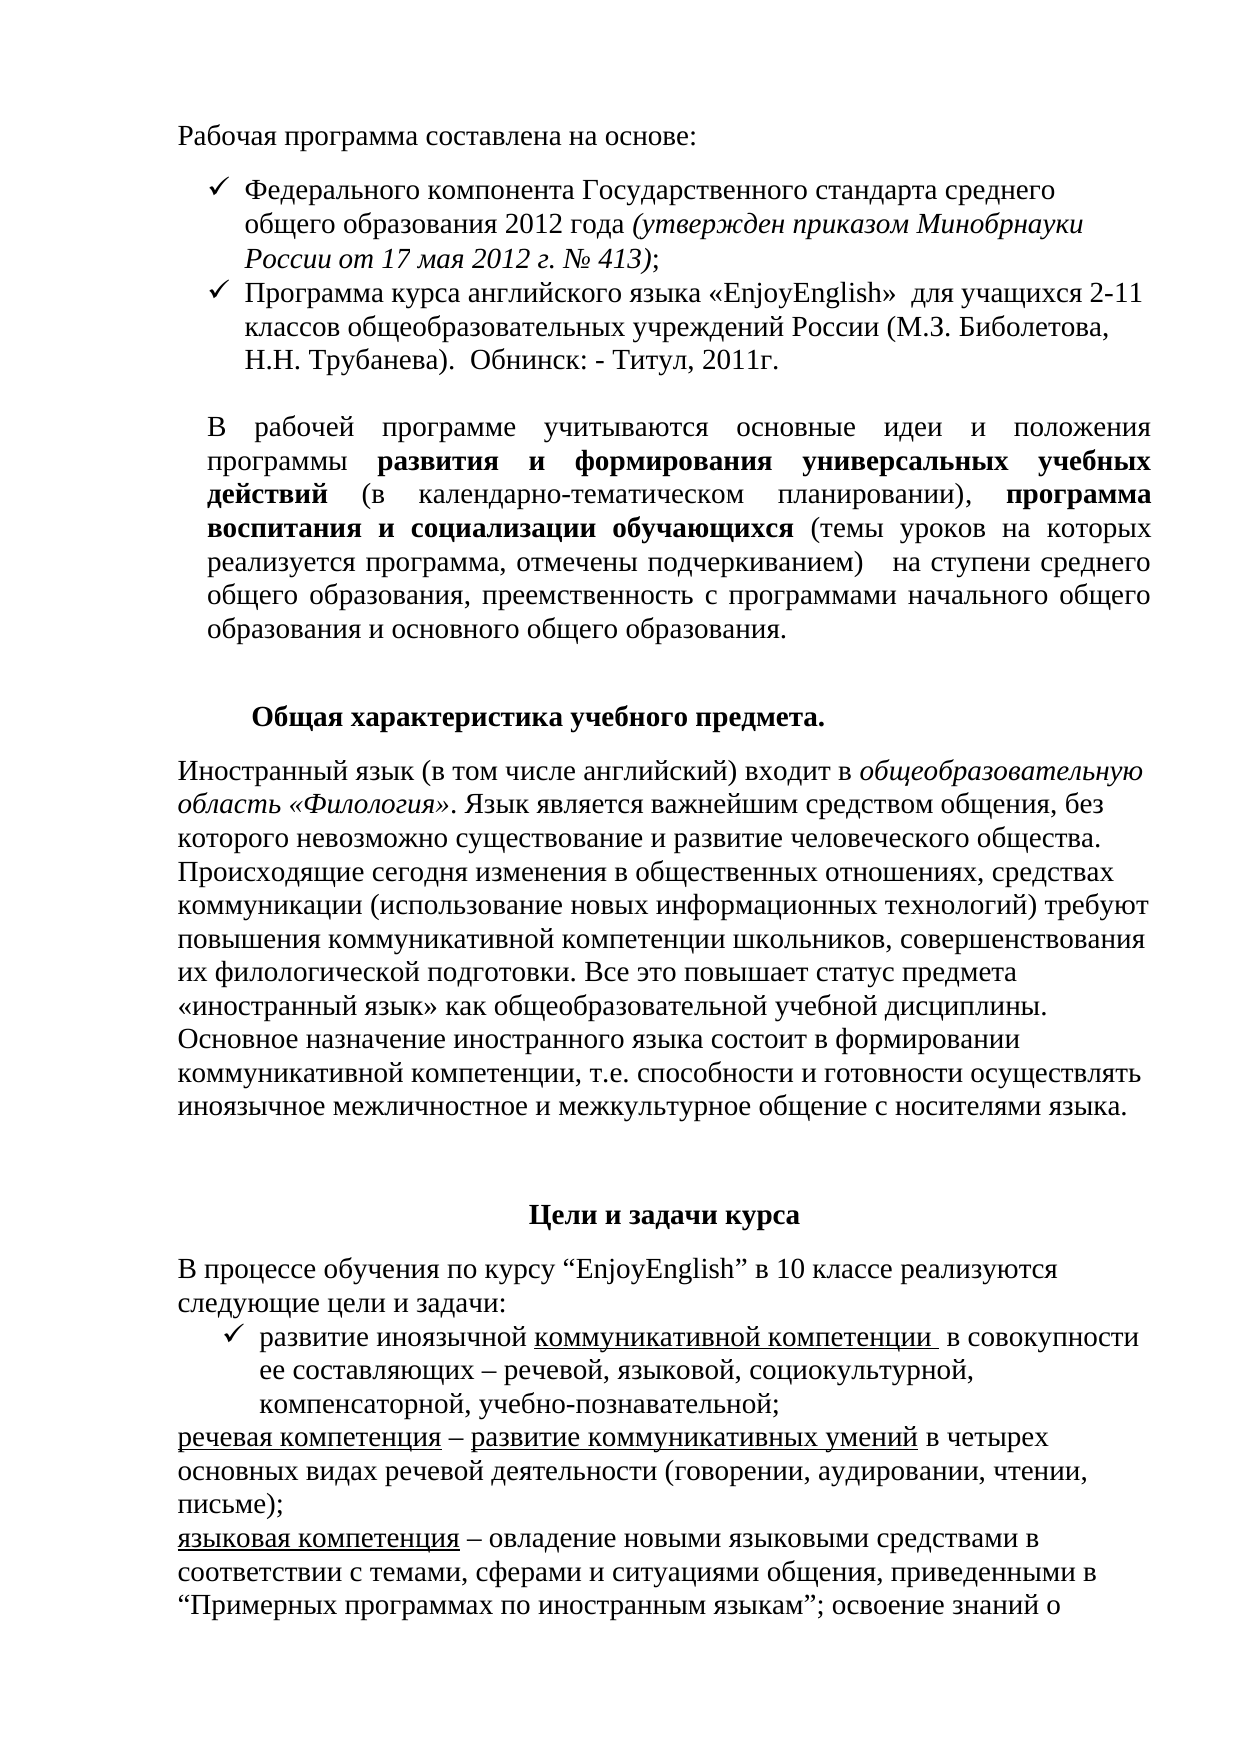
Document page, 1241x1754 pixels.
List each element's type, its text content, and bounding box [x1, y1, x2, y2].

list Федерального компонента Государственного стандарта среднего общего образования 2012 года (утвержден приказом Минобрнауки России от 17 мая 2012 г. № 413); [207, 172, 1152, 275]
text Цели и задачи курса [177, 1197, 1152, 1231]
text Рабочая программа составлена на основе: [177, 118, 1152, 152]
text В процессе обучения по курсу “EnjoyEnglish” в 10 классе реализуются следующие цели и задачи: [177, 1252, 1152, 1319]
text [177, 1520, 1152, 1621]
text речевая компетенция – развитие коммуникативных умений в четырех основных видах речевой деятельности (говорении, аудировании, чтении, письме); [177, 1419, 1152, 1520]
list Программа курса английского языка «EnjoyEnglish» для учащихся 2-11 классов общеобразовательных учреждений России (М.З. Биболетова, Н.Н. Трубанева). Обнинск: - Титул, 2011г. [207, 275, 1152, 376]
text В рабочей программе учитываются основные идеи и положения программы развития и формирования универсальных учебных действий (в календарно-тематическом планировании), программа воспитания и социализации обучающихся (темы уроков на которых реализуется программа, отмечены подчеркиванием) на ступени среднего общего образования, преемственность с программами начального общего образования и основного общего образования. [207, 409, 1152, 644]
list развитие иноязычной коммуникативной компетенции в совокупности ее составляющих – речевой, языковой, социокультурной, компенсаторной, учебно-познавательной; [222, 1319, 1152, 1419]
text Иностранный язык (в том числе английский) входит в общеобразовательную область «Филология». Язык является важнейшим средством общения, без которого невозможно существование и развитие человеческого общества. Происходящие сегодня изменения в общественных отношениях, средствах коммуникации (использование новых информационных технологий) требуют повышения коммуникативной компетенции школьников, совершенствования их филологической подготовки. Все это повышает статус предмета «иностранный язык» как общеобразовательной учебной дисциплины. Основное назначение иностранного языка состоит в формировании коммуникативной компетенции, т.е. способности и готовности осуществлять иноязычное межличностное и межкультурное общение с носителями языка. [177, 753, 1152, 1122]
text Общая характеристика учебного предмета. [177, 699, 1152, 732]
